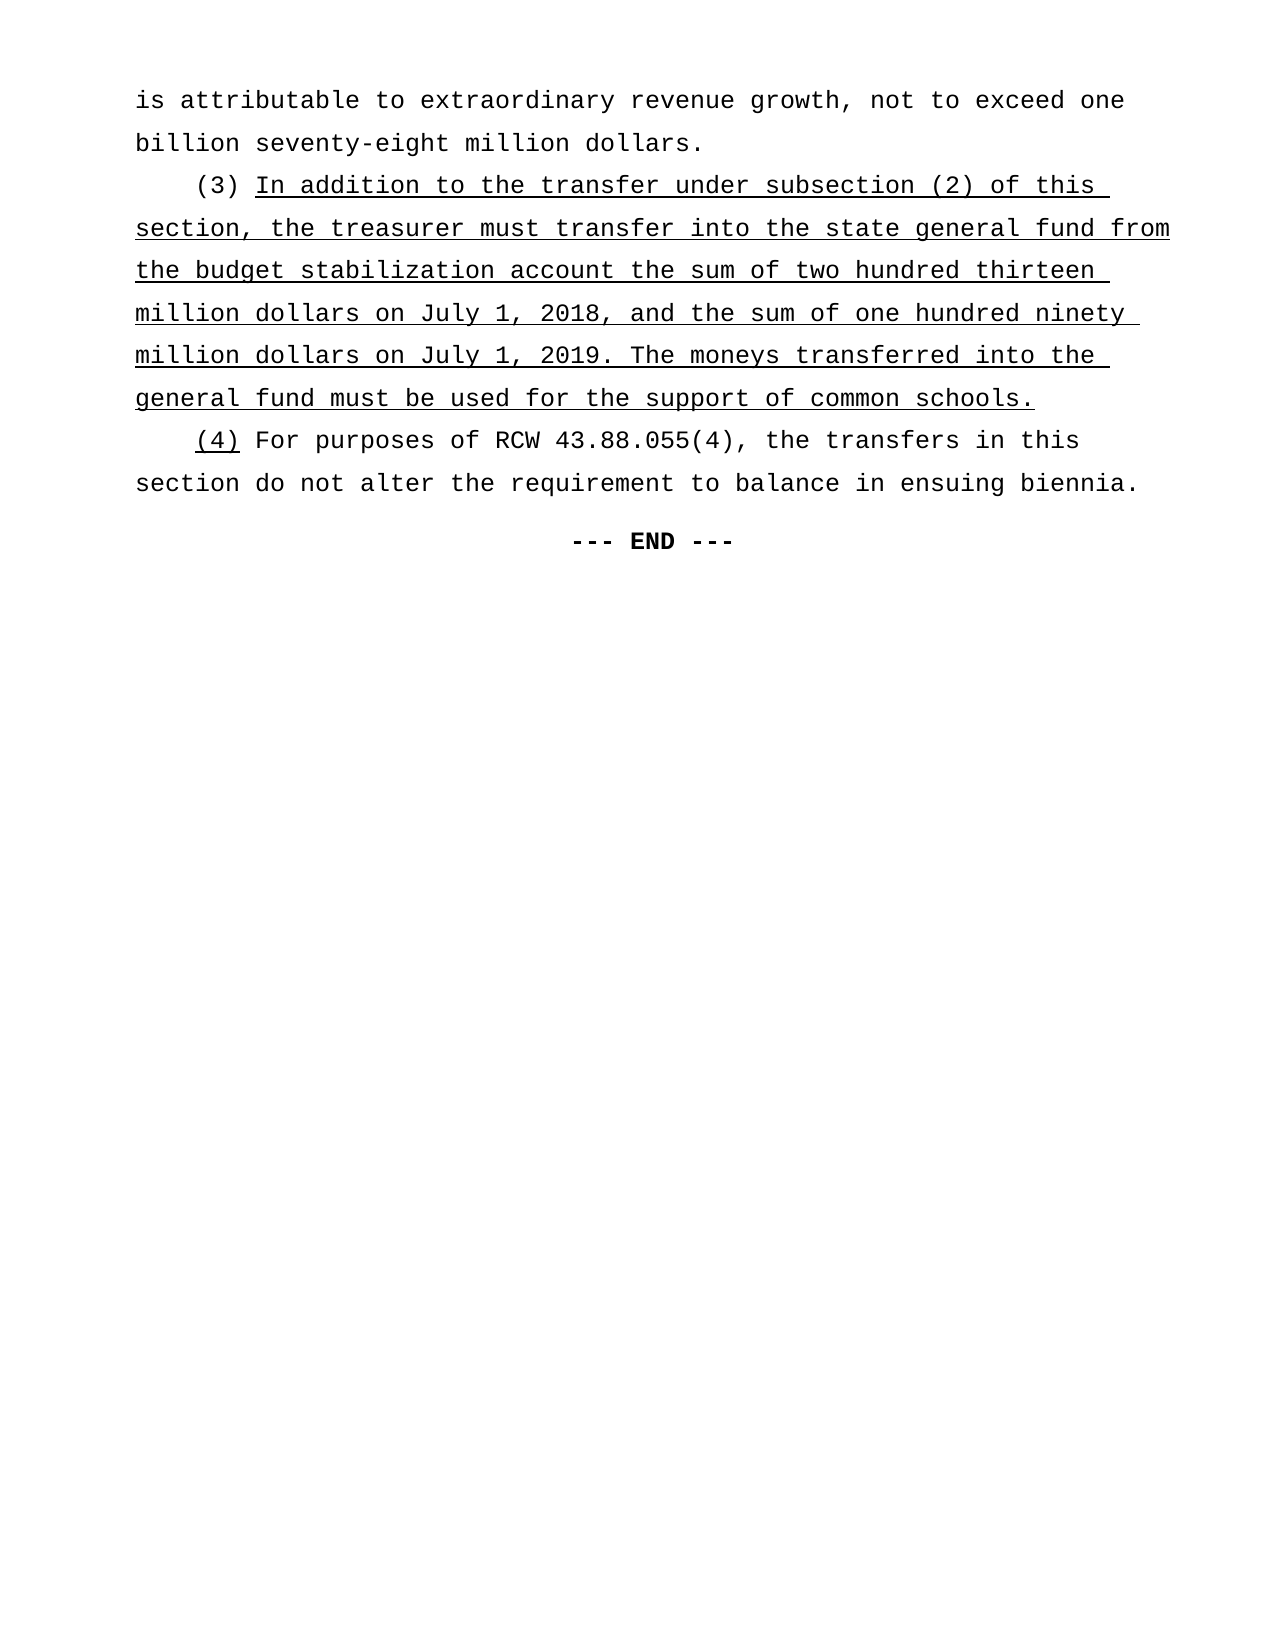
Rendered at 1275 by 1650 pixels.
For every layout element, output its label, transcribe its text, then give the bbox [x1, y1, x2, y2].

text (4) For purposes of RCW 43.88.055(4), the transfers in this section do not alter the requirement to balance in ensuing biennia. [135, 415, 1170, 500]
text (3) In addition to the transfer under subsection (2) of this section, the treasurer must transfer into the state general fund from the budget stabilization account the sum of two hundred thirteen million dollars on July 1, 2018, and the sum of one hundred ninety million dollars on July 1, 2019. The moneys transferred into the general fund must be used for the support of common schools. [135, 240, 1170, 415]
text --- END --- [135, 528, 1170, 557]
text (3) In addition to the transfer under subsection (2) of this section, the treasurer must transfer into the state general fund from the budget stabilization account the sum of two hundred thirteen million dollars on July 1, 2018, and the sum of one hundred ninety million dollars on July 1, 2019. The moneys transferred into the general fund must be used for the support of common schools. [135, 160, 1170, 239]
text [135, 75, 1170, 160]
